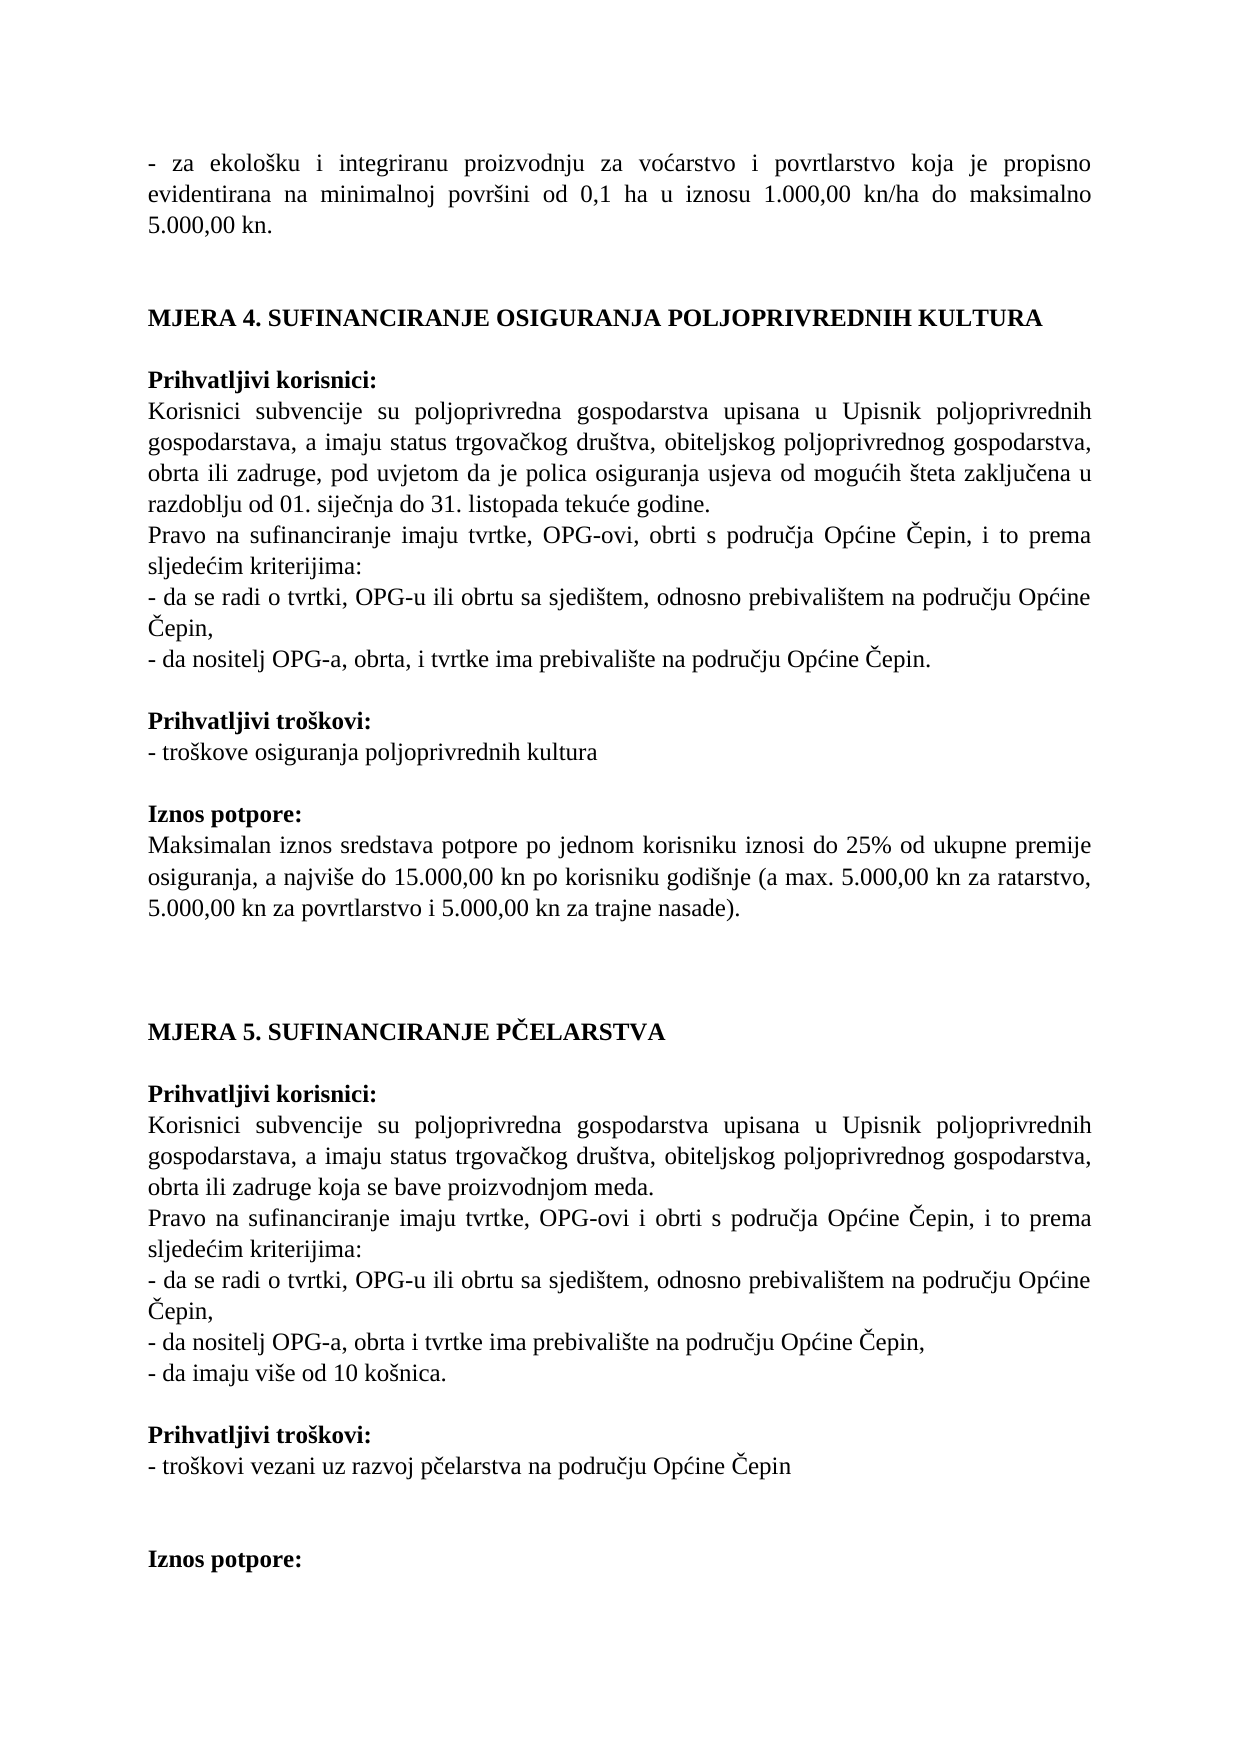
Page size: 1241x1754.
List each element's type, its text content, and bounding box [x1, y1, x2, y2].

text - za ekološku i integriranu proizvodnju za voćarstvo i povrtlarstvo koja je propisno evidentirana na minimalnoj površini od 0,1 ha u iznosu 1.000,00 kn/ha do maksimalno 5.000,00 kn. [148, 148, 1093, 238]
text MJERA 4. SUFINANCIRANJE OSIGURANJA POLJOPRIVREDNIH KULTURA [148, 303, 1093, 332]
text - da se radi o tvrtki, OPG-u ili obrtu sa sjedištem, odnosno prebivalištem na području Općine Čepin, [148, 1265, 1093, 1325]
text Iznos potpore: [148, 799, 1093, 828]
text Prihvatljivi troškovi: [148, 1420, 1093, 1449]
text Korisnici subvencije su poljoprivredna gospodarstva upisana u Upisnik poljoprivrednih gospodarstava, a imaju status trgovačkog društva, obiteljskog poljoprivrednog gospodarstva, obrta ili zadruge, pod uvjetom da je polica osiguranja usjeva od mogućih šteta zaključena u razdoblju od 01. siječnja do 31. listopada tekuće godine. [148, 396, 1093, 518]
text - da se radi o tvrtki, OPG-u ili obrtu sa sjedištem, odnosno prebivalištem na području Općine Čepin, [148, 582, 1093, 642]
text Pravo na sufinanciranje imaju tvrtke, OPG-ovi i obrti s područja Općine Čepin, i to prema sljedećim kriterijima: [148, 1203, 1093, 1263]
text Iznos potpore: [148, 1544, 1093, 1573]
text Prihvatljivi troškovi: [148, 706, 1093, 735]
text Pravo na sufinanciranje imaju tvrtke, OPG-ovi, obrti s područja Općine Čepin, i to prema sljedećim kriterijima: [148, 520, 1093, 580]
text - troškovi vezani uz razvoj pčelarstva na području Općine Čepin [148, 1451, 1093, 1480]
text MJERA 5. SUFINANCIRANJE PČELARSTVA [148, 1017, 1093, 1046]
text - troškove osiguranja poljoprivrednih kultura [148, 737, 1093, 766]
text - da nositelj OPG-a, obrta, i tvrtke ima prebivalište na području Općine Čepin. [148, 644, 1093, 673]
text Korisnici subvencije su poljoprivredna gospodarstva upisana u Upisnik poljoprivrednih gospodarstava, a imaju status trgovačkog društva, obiteljskog poljoprivrednog gospodarstva, obrta ili zadruge koja se bave proizvodnjom meda. [148, 1110, 1093, 1201]
text - da imaju više od 10 košnica. [148, 1358, 1093, 1387]
text Maksimalan iznos sredstava potpore po jednom korisniku iznosi do 25% od ukupne premije osiguranja, a najviše do 15.000,00 kn po korisniku godišnje (a max. 5.000,00 kn za ratarstvo, 5.000,00 kn za povrtlarstvo i 5.000,00 kn za trajne nasade). [148, 831, 1093, 921]
text Prihvatljivi korisnici: [148, 1079, 1093, 1108]
text - da nositelj OPG-a, obrta i tvrtke ima prebivalište na području Općine Čepin, [148, 1327, 1093, 1356]
text Prihvatljivi korisnici: [148, 365, 1093, 394]
